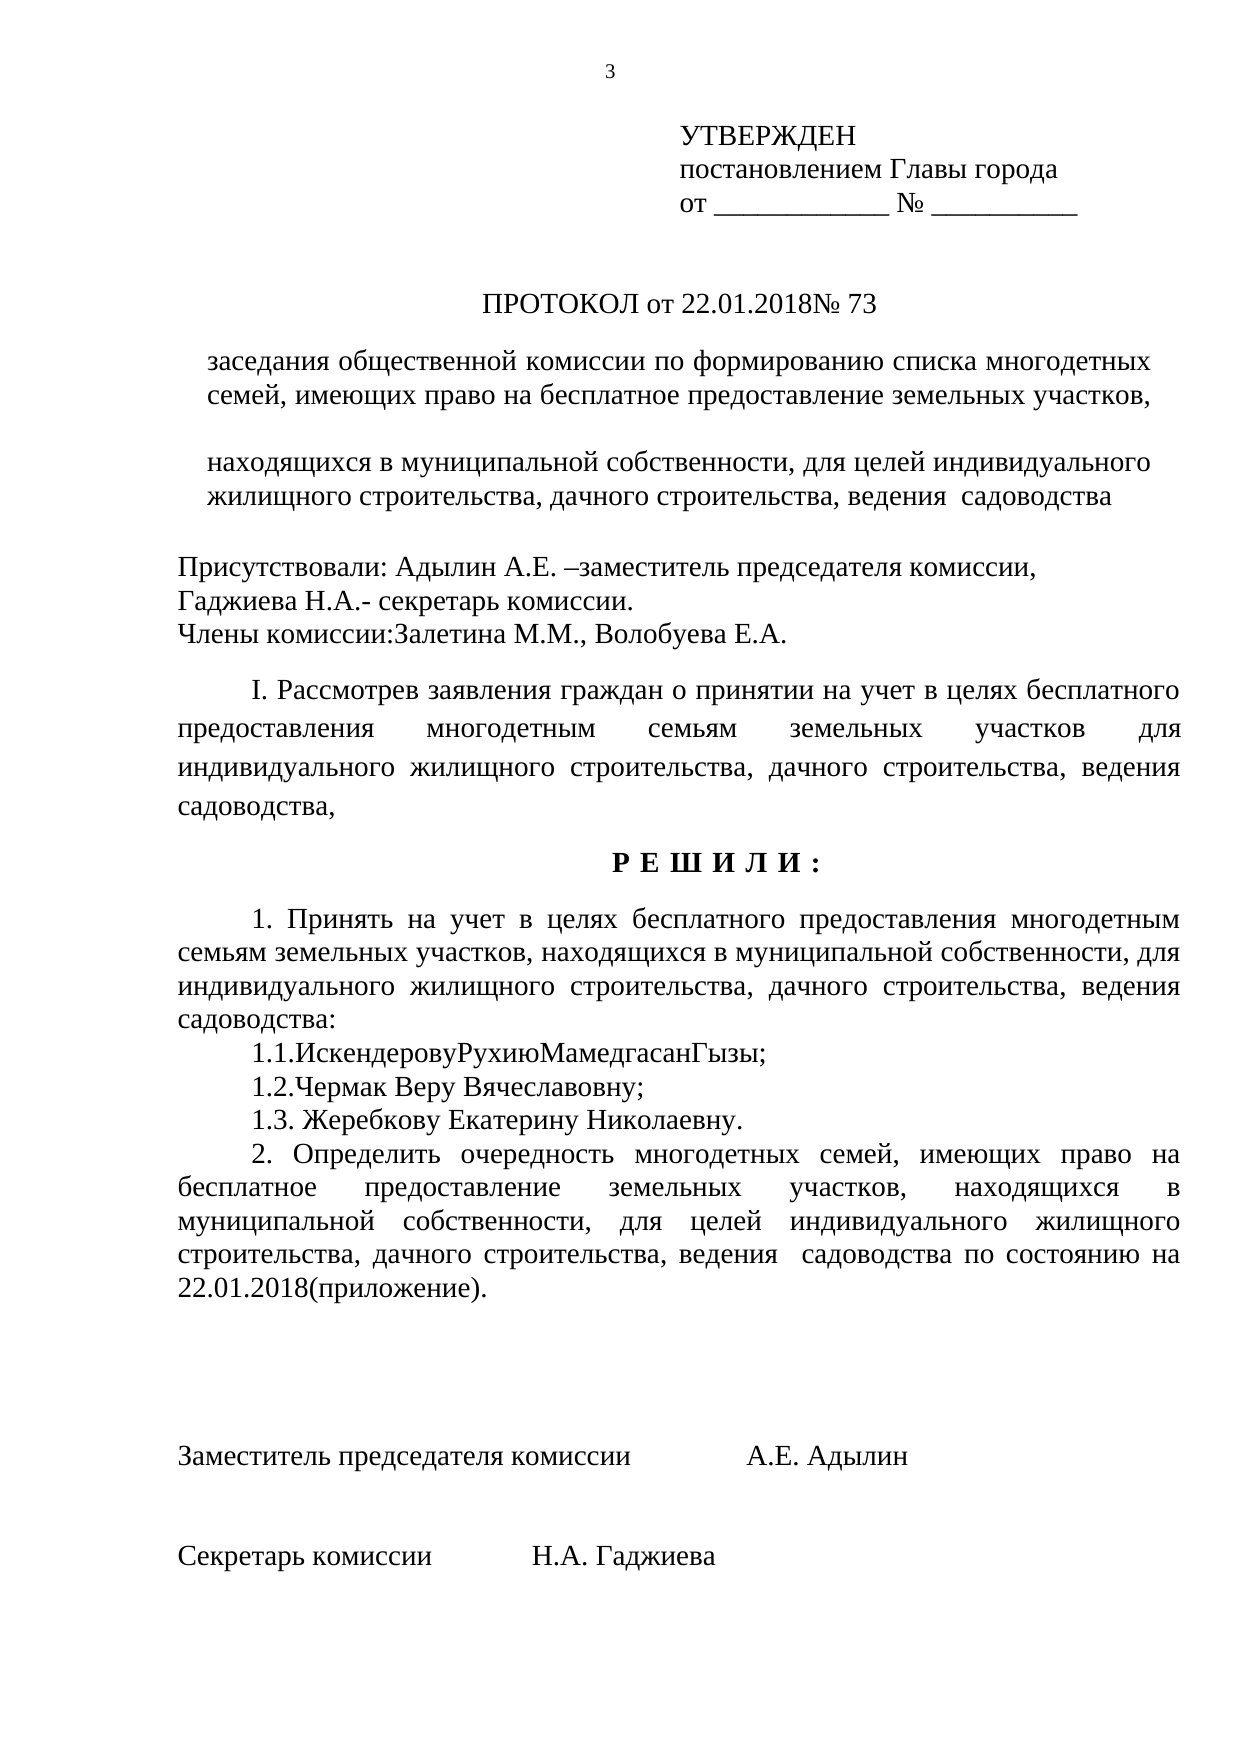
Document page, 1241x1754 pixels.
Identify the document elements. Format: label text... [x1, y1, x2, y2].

text 2. Определить очередность многодетных семей, имеющих право на бесплатное предоставление земельных участков, находящихся в муниципальной собственности, для целей индивидуального жилищного строительства, дачного строительства, ведения садоводства по состоянию на 22.01.2018(приложение). [177, 1136, 1181, 1303]
text Члены комиссии:Залетина М.М., Волобуева Е.А. [177, 617, 1181, 650]
text от ____________ № __________ [679, 185, 1181, 219]
text 1.2.Чермак Веру Вячеславовну; [177, 1069, 1181, 1102]
text заседания общественной комиссии по формированию списка многодетных семей, имеющих право на бесплатное предоставление земельных участков, находящихся в муниципальной собственности, для целей индивидуального жилищного строительства, дачного строительства, ведения садоводства [207, 343, 1152, 511]
text постановлением Главы города [679, 152, 1181, 185]
text Заместитель председателя комиссии А.Е. Адылин [177, 1438, 1181, 1471]
text 1.3. Жеребкову Екатерину Николаевну. [177, 1102, 1181, 1136]
text Секретарь комиссии Н.А. Гаджиева [177, 1538, 1181, 1572]
text Присутствовали: Адылин А.Е. –заместитель председателя комиссии, [177, 549, 1181, 583]
text 1.1.ИскендеровуРухиюМамедгасанГызы; [177, 1035, 1181, 1069]
text Рассмотрев заявления граждан о принятии на учет в целях бесплатного предоставления многодетным семьям земельных участков для индивидуального жилищного строительства, дачного строительства, ведения садоводства, [177, 672, 1181, 821]
text УТВЕРЖДЕН [679, 118, 1181, 152]
text РЕШИЛИ: [177, 845, 1181, 879]
text 1. Принять на учет в целях бесплатного предоставления многодетным семьям земельных участков, находящихся в муниципальной собственности, для индивидуального жилищного строительства, дачного строительства, ведения садоводства: [177, 901, 1181, 1035]
text ПРОТОКОЛ от 22.01.2018№ 73 [177, 286, 1181, 319]
text Гаджиева Н.А.- секретарь комиссии. [177, 583, 1181, 617]
